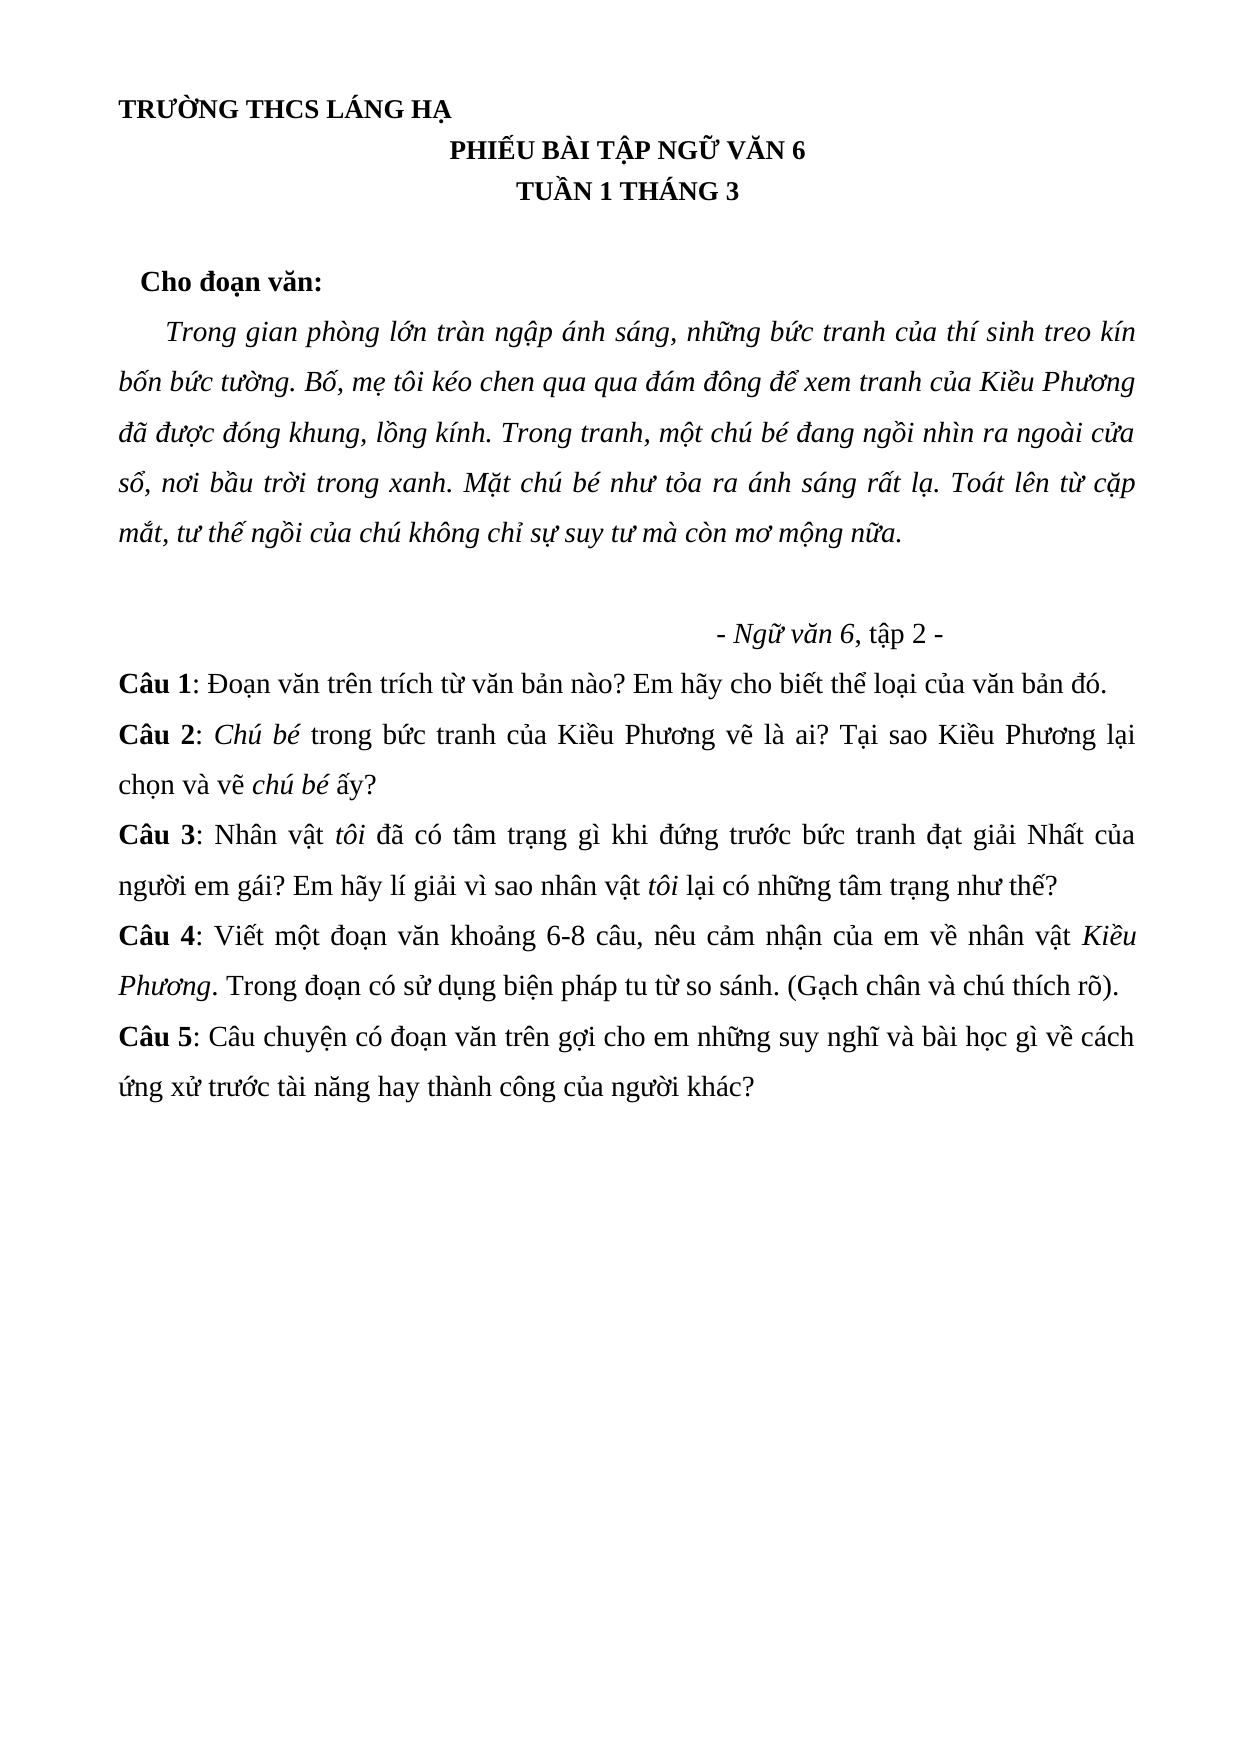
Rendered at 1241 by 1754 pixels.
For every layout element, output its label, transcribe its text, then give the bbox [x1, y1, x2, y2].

text TRƯỜNG THCS LÁNG HẠ [118, 94, 1137, 125]
text PHIẾU BÀI TẬP NGỮ VĂN 6 [118, 134, 1137, 166]
text - Ngữ văn 6, tập 2 - [118, 616, 1137, 650]
text TUẦN 1 THÁNG 3 [118, 175, 1137, 206]
text Cho đoạn văn: [118, 264, 1137, 297]
title Trong gian phòng lớn tràn ngập ánh sáng, những bức tranh của thí sinh treo kín bốn bức tường. Bố, mẹ tôi kéo chen qua qua đám đông để xem tranh của Kiều Phương đã được đóng khung, lồng kính. Trong tranh, một chú bé đang ngồi nhìn ra ngoài cửa sổ, nơi bầu trời trong xanh. Mặt chú bé như tỏa ra ánh sáng rất lạ. Toát lên từ cặp mắt, tư thế ngồi của chú không chỉ sự suy tư mà còn mơ mộng nữa. [118, 314, 1137, 549]
text Câu 4: Viết một đoạn văn khoảng 6-8 câu, nêu cảm nhận của em về nhân vật Kiều Phương. Trong đoạn có sử dụng biện pháp tu từ so sánh. (Gạch chân và chú thích rõ). [118, 918, 1137, 1002]
text Câu 2: Chú bé trong bức tranh của Kiều Phương vẽ là ai? Tại sao Kiều Phương lại chọn và vẽ chú bé ấy? [118, 717, 1137, 801]
text Câu 1: Đoạn văn trên trích từ văn bản nào? Em hãy cho biết thể loại của văn bản đó. [118, 666, 1137, 700]
text Câu 5: Câu chuyện có đoạn văn trên gợi cho em những suy nghĩ và bài học gì về cách ứng xử trước tài năng hay thành công của người khác? [118, 1019, 1137, 1102]
text Câu 3: Nhân vật tôi đã có tâm trạng gì khi đứng trước bức tranh đạt giải Nhất của người em gái? Em hãy lí giải vì sao nhân vật tôi lại có những tâm trạng như thế? [118, 817, 1137, 901]
